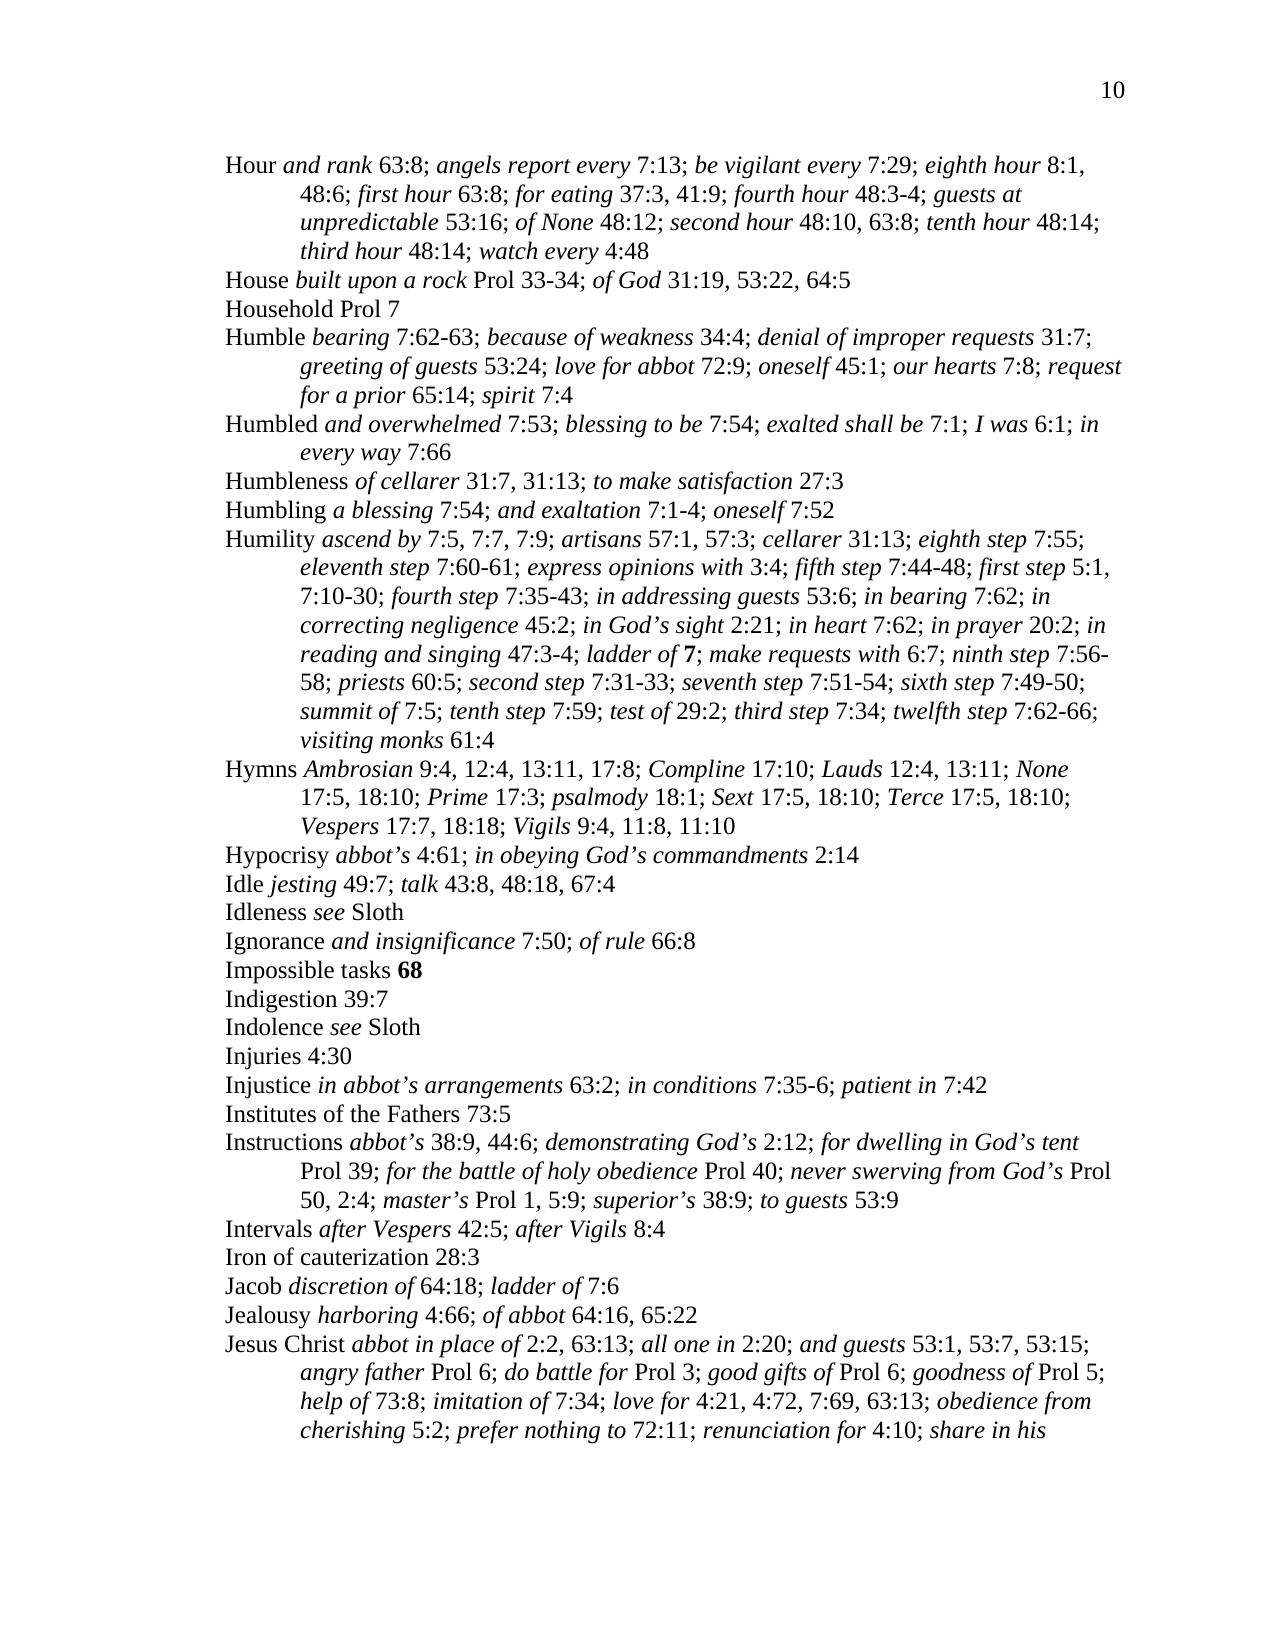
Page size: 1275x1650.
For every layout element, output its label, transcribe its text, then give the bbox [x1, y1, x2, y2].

text Iron of cauterization 28:3 [225, 1242, 1125, 1271]
text Humbling a blessing 7:54; and exaltation 7:1-4; oneself 7:52 [225, 495, 1125, 524]
text Institutes of the Fathers 73:5 [225, 1099, 1125, 1127]
text Hour and rank 63:8; angels report every 7:13; be vigilant every 7:29; eighth hour 8:1, 48:6; first hour 63:8; for eating 37:3, 41:9; fourth hour 48:3-4; guests at unpredictable 53:16; of None 48:12; second hour 48:10, 63:8; tenth hour 48:14; third hour 48:14; watch every 4:48 [225, 150, 1125, 265]
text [225, 1329, 1125, 1444]
text Indigestion 39:7 [225, 984, 1125, 1012]
text Impossible tasks 68 [225, 955, 1125, 984]
text Household Prol 7 [225, 294, 1125, 322]
text Jealousy harboring 4:66; of abbot 64:16, 65:22 [225, 1300, 1125, 1329]
text House built upon a rock Prol 33-34; of God 31:19, 53:22, 64:5 [225, 265, 1125, 294]
text Instructions abbot’s 38:9, 44:6; demonstrating God’s 2:12; for dwelling in God’s tent Prol 39; for the battle of holy obedience Prol 40; never swerving from God’s Prol 50, 2:4; master’s Prol 1, 5:9; superior’s 38:9; to guests 53:9 [225, 1127, 1125, 1214]
text Jacob discretion of 64:18; ladder of 7:6 [225, 1271, 1125, 1300]
text Humbled and overwhelmed 7:53; blessing to be 7:54; exalted shall be 7:1; I was 6:1; in every way 7:66 [225, 409, 1125, 466]
text Hymns Ambrosian 9:4, 12:4, 13:11, 17:8; Compline 17:10; Lauds 12:4, 13:11; None 17:5, 18:10; Prime 17:3; psalmody 18:1; Sext 17:5, 18:10; Terce 17:5, 18:10; Vespers 17:7, 18:18; Vigils 9:4, 11:8, 11:10 [225, 754, 1125, 840]
text Idleness see Sloth [225, 897, 1125, 926]
text Idle jesting 49:7; talk 43:8, 48:18, 67:4 [225, 869, 1125, 897]
text Humbleness of cellarer 31:7, 31:13; to make satisfaction 27:3 [225, 466, 1125, 495]
text Injuries 4:30 [225, 1041, 1125, 1070]
text Hypocrisy abbot’s 4:61; in obeying God’s commandments 2:14 [225, 840, 1125, 869]
text Humble bearing 7:62-63; because of weakness 34:4; denial of improper requests 31:7; greeting of guests 53:24; love for abbot 72:9; oneself 45:1; our hearts 7:8; request for a prior 65:14; spirit 7:4 [225, 322, 1125, 409]
text Indolence see Sloth [225, 1012, 1125, 1041]
text Ignorance and insignificance 7:50; of rule 66:8 [225, 926, 1125, 955]
text Intervals after Vespers 42:5; after Vigils 8:4 [225, 1214, 1125, 1242]
text Injustice in abbot’s arrangements 63:2; in conditions 7:35-6; patient in 7:42 [225, 1070, 1125, 1099]
text Humility ascend by 7:5, 7:7, 7:9; artisans 57:1, 57:3; cellarer 31:13; eighth step 7:55; eleventh step 7:60-61; express opinions with 3:4; fifth step 7:44-48; first step 5:1, 7:10-30; fourth step 7:35-43; in addressing guests 53:6; in bearing 7:62; in correcting negligence 45:2; in God’s sight 2:21; in heart 7:62; in prayer 20:2; in reading and singing 47:3-4; ladder of 7; make requests with 6:7; ninth step 7:56-58; priests 60:5; second step 7:31-33; seventh step 7:51-54; sixth step 7:49-50; summit of 7:5; tenth step 7:59; test of 29:2; third step 7:34; twelfth step 7:62-66; visiting monks 61:4 [225, 524, 1125, 754]
